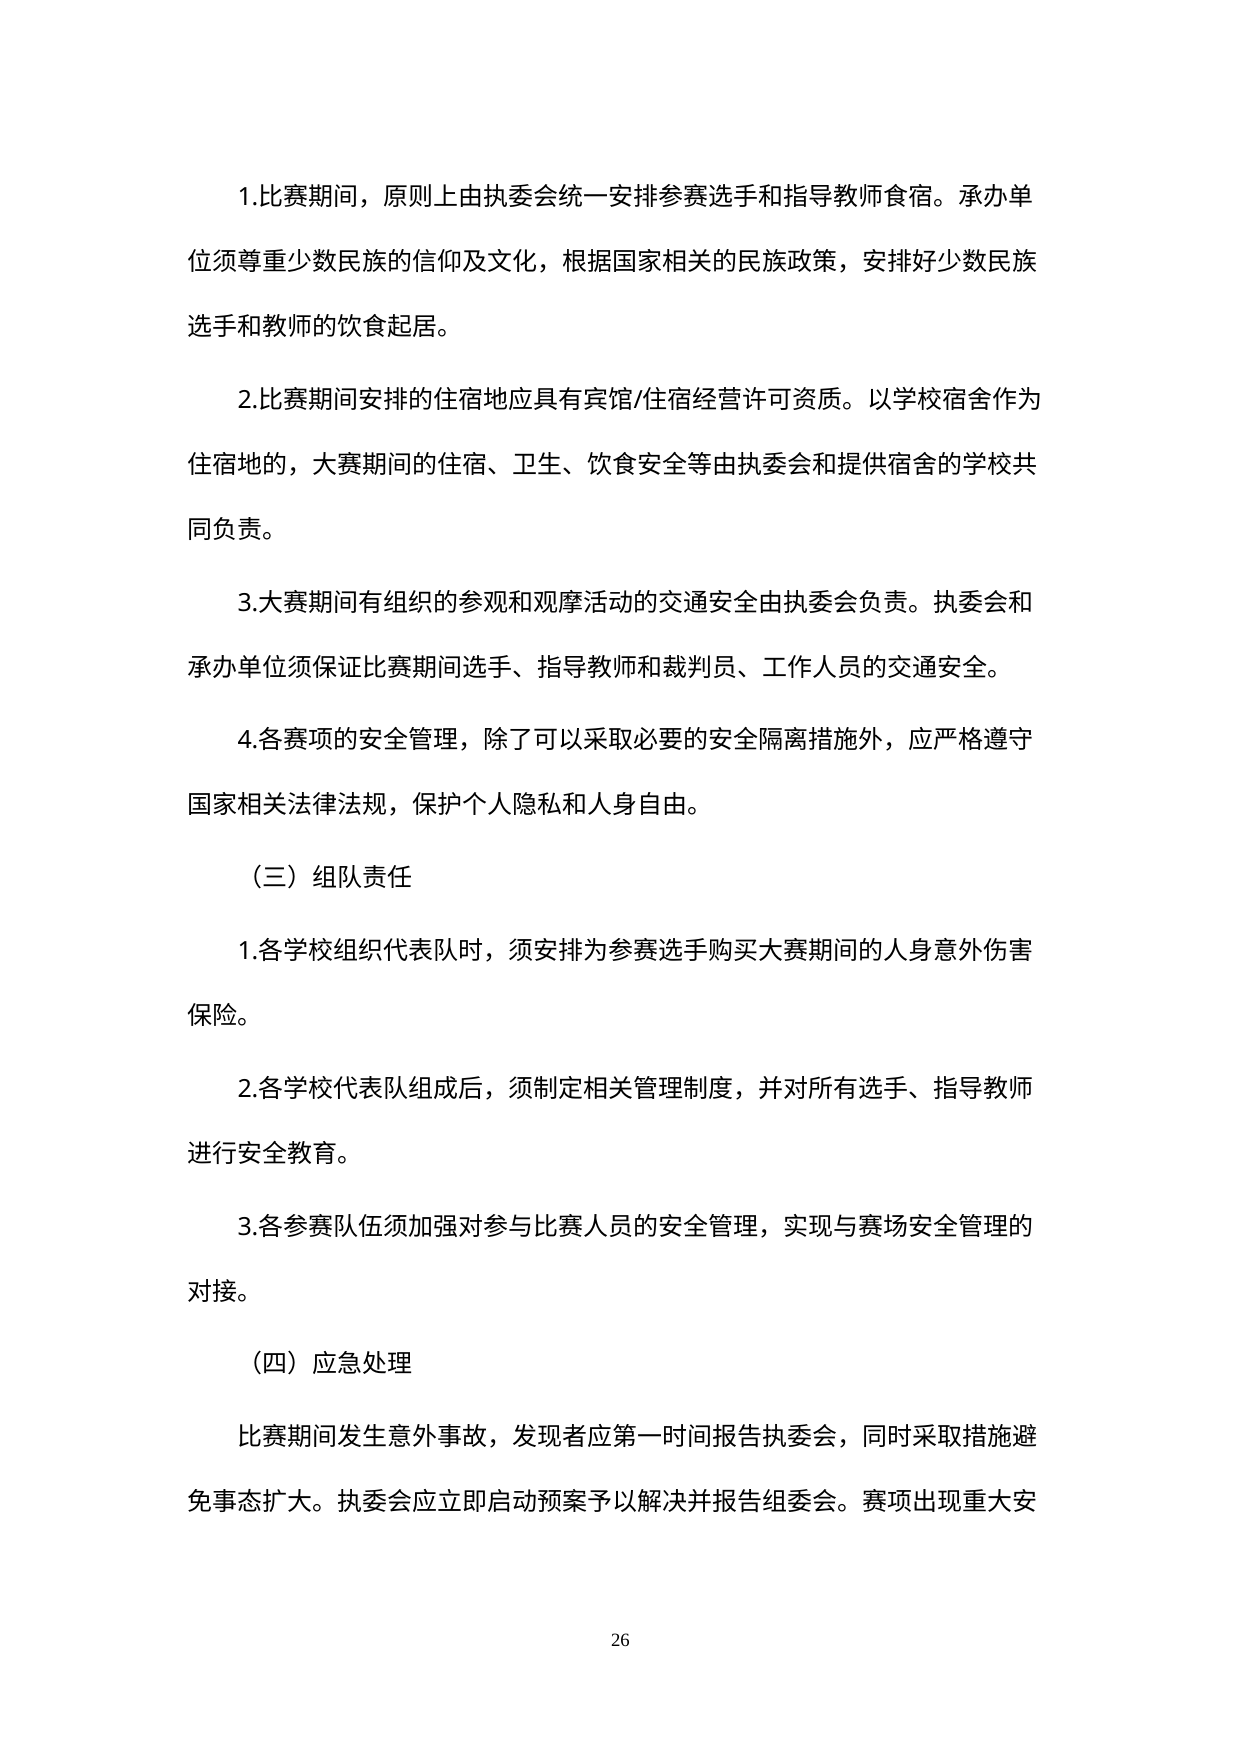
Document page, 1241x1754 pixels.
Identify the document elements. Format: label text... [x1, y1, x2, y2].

text 1.各学校组织代表队时，须安排为参赛选手购买大赛期间的人身意外伤害保险。 [187, 916, 1053, 1046]
text 4.各赛项的安全管理，除了可以采取必要的安全隔离措施外，应严格遵守国家相关法律法规，保护个人隐私和人身自由。 [187, 705, 1053, 835]
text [187, 1402, 1053, 1532]
text 1.比赛期间，原则上由执委会统一安排参赛选手和指导教师食宿。承办单位须尊重少数民族的信仰及文化，根据国家相关的民族政策，安排好少数民族选手和教师的饮食起居。 [187, 162, 1053, 357]
text 3.大赛期间有组织的参观和观摩活动的交通安全由执委会负责。执委会和承办单位须保证比赛期间选手、指导教师和裁判员、工作人员的交通安全。 [187, 568, 1053, 698]
text （三）组队责任 [187, 843, 1053, 908]
text 2.各学校代表队组成后，须制定相关管理制度，并对所有选手、指导教师进行安全教育。 [187, 1054, 1053, 1184]
text （四）应急处理 [187, 1329, 1053, 1394]
text 3.各参赛队伍须加强对参与比赛人员的安全管理，实现与赛场安全管理的对接。 [187, 1192, 1053, 1322]
text 2.比赛期间安排的住宿地应具有宾馆/住宿经营许可资质。以学校宿舍作为住宿地的，大赛期间的住宿、卫生、饮食安全等由执委会和提供宿舍的学校共同负责。 [187, 365, 1053, 560]
